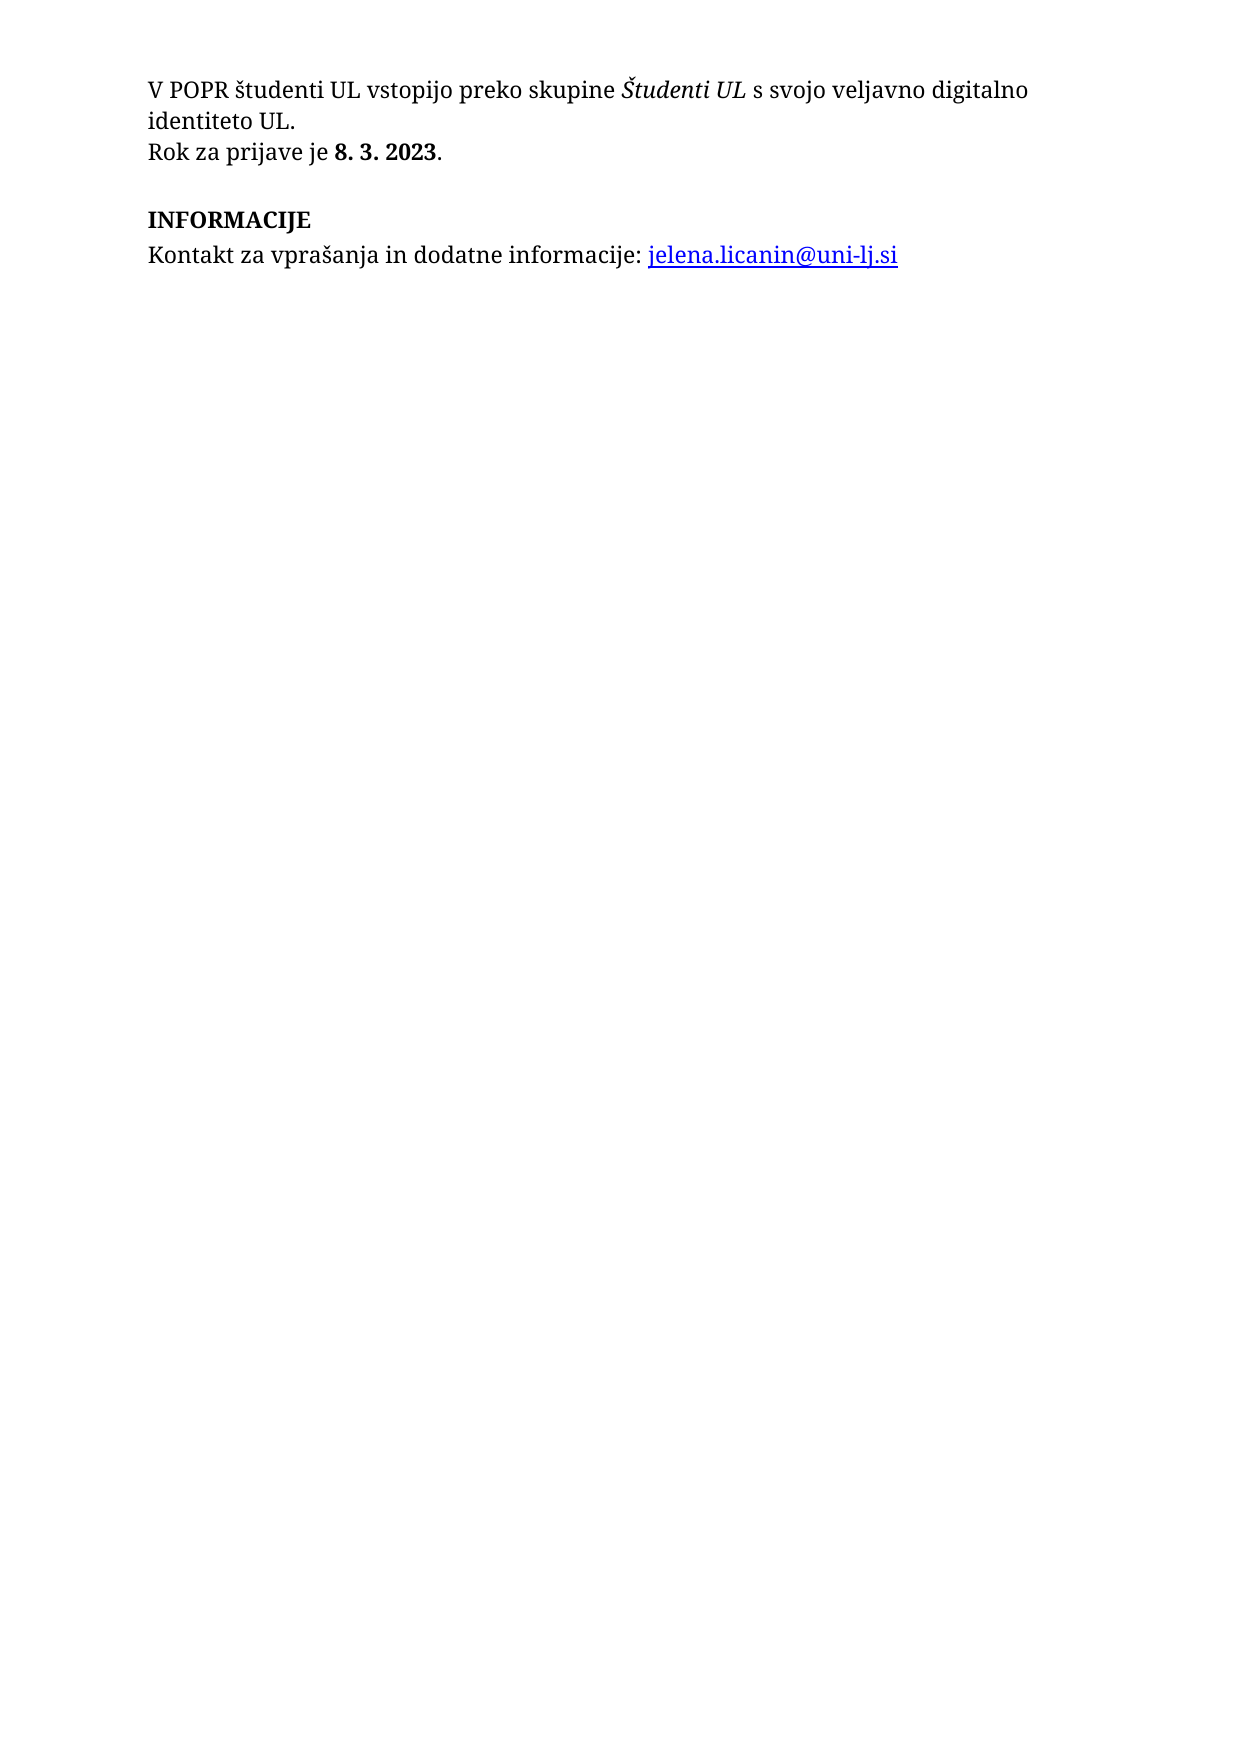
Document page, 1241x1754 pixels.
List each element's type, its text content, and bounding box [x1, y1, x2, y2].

text INFORMACIJE [148, 203, 1093, 235]
text Rok za prijave je 8. 3. 2023. [148, 136, 1093, 168]
text V POPR študenti UL vstopijo preko skupine Študenti UL s svojo veljavno digitalno identiteto UL. [148, 74, 1093, 136]
text Kontakt za vprašanja in dodatne informacije: jelena.licanin@uni-lj.si [148, 239, 1093, 271]
